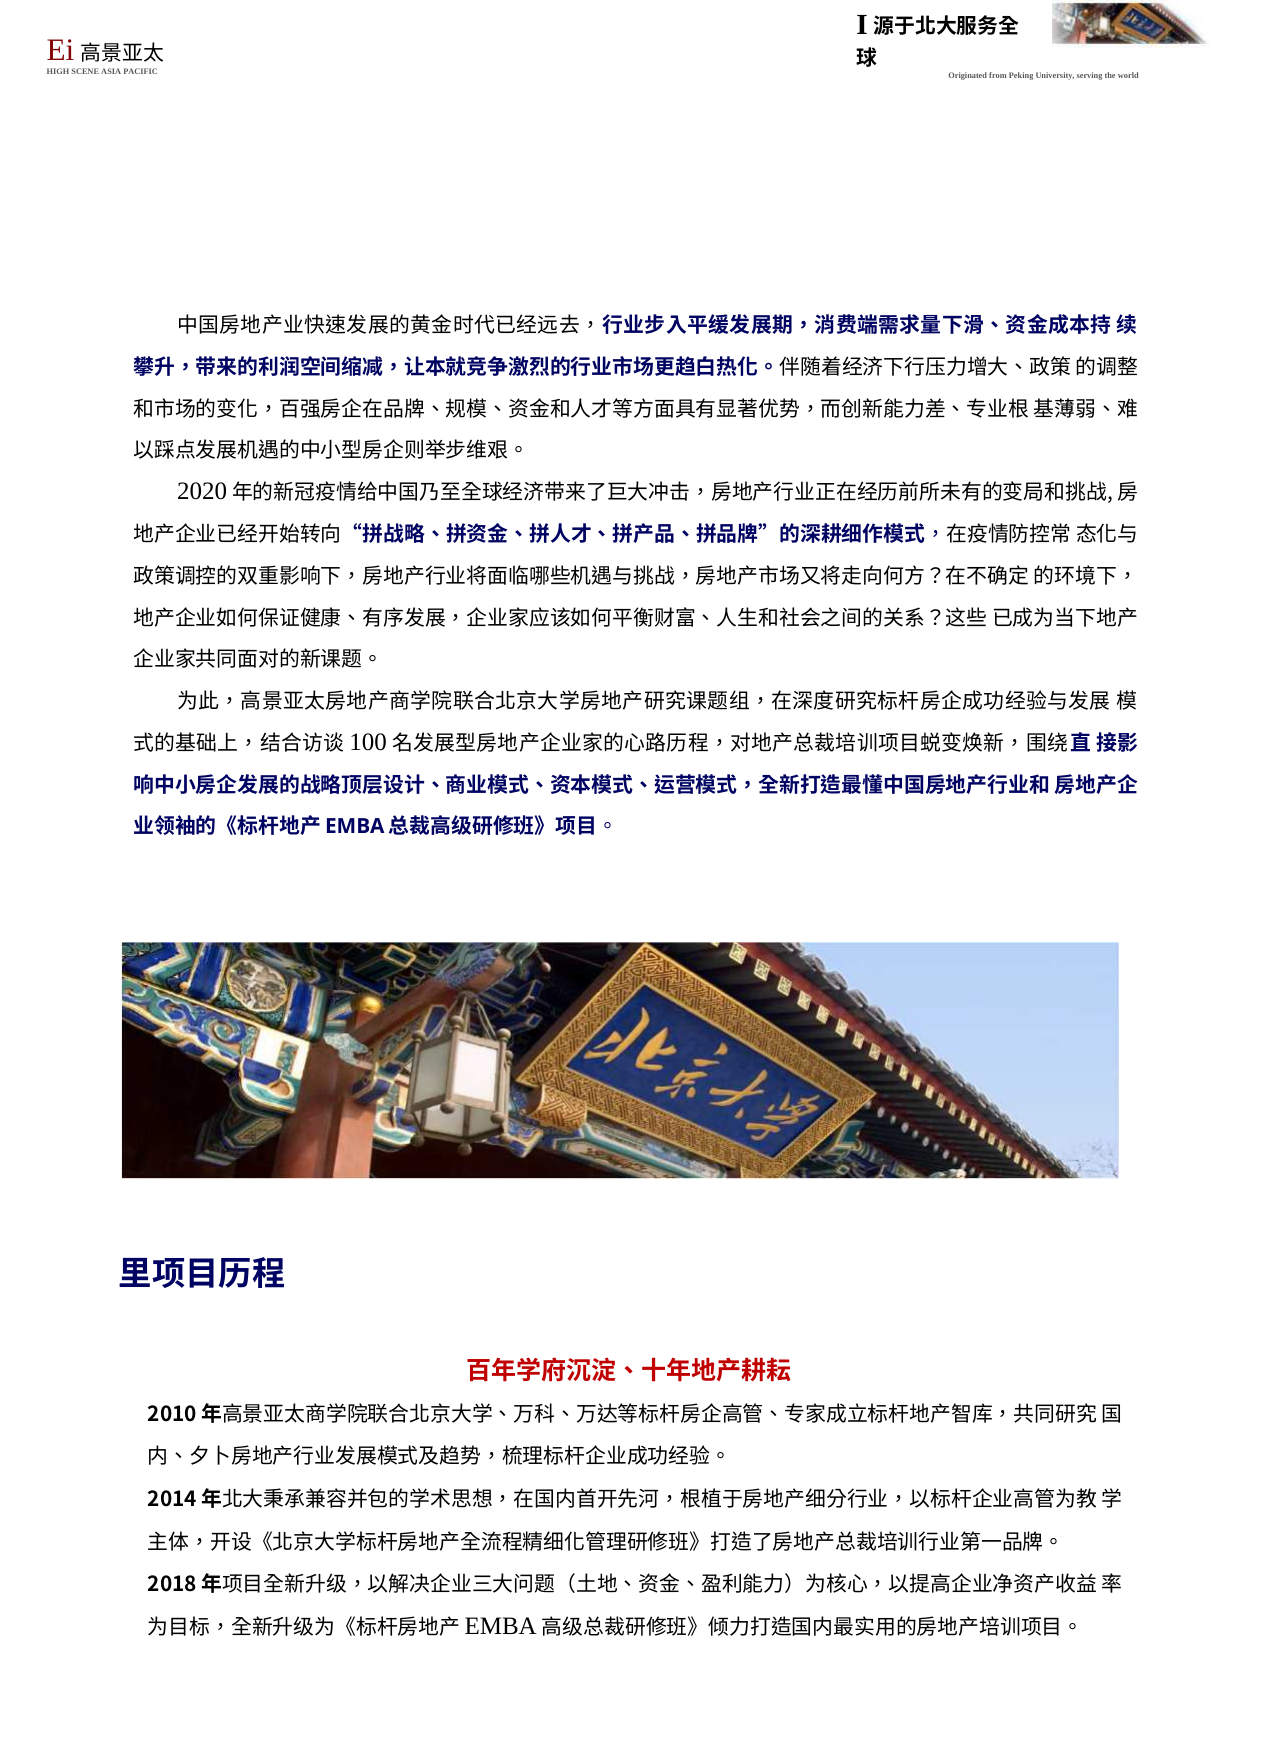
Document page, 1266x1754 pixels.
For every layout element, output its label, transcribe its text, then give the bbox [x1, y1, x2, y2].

picture [121, 942, 1119, 1179]
text 中国房地产业快速发展的黄金时代已经远去，行业步入平缓发展期，消费端需求量下滑、资金成本持 续攀升，带来的利润空间缩减，让本就竞争激烈的行业市场更趋白热化。伴随着经济下行压力增大、政策 的调整和市场的变化，百强房企在品牌、规模、资金和人才等方面具有显著优势，而创新能力差、专业根 基薄弱、难以踩点发展机遇的中小型房企则举步维艰。 [133, 299, 1138, 466]
picture [1052, 0, 1209, 48]
text I源于北大服务全球 [856, 6, 1138, 71]
text 2018年项目全新升级，以解决企业三大问题（土地、资金、盈利能力）为核心，以提高企业净资产收益 率为目标，全新升级为《标杆房地产EMBA高级总裁研修班》倾力打造国内最实用的房地产培训项目。 [148, 1558, 1138, 1643]
text 2020年的新冠疫情给中国乃至全球经济带来了巨大冲击，房地产行业正在经历前所未有的变局和挑战, 房地产企业已经开始转向“拼战略、拼资金、拼人才、拼产品、拼品牌”的深耕细作模式，在疫情防控常 态化与政策调控的双重影响下，房地产行业将面临哪些机遇与挑战，房地产市场又将走向何方？在不确定 的环境下，地产企业如何保证健康、有序发展，企业家应该如何平衡财富、人生和社会之间的关系？这些 已成为当下地产企业家共同面对的新课题。 [133, 466, 1138, 675]
text 为此，高景亚太房地产商学院联合北京大学房地产研究课题组，在深度研究标杆房企成功经验与发展 模式的基础上，结合访谈100名发展型房地产企业家的心路历程，对地产总裁培训项目蜕变焕新，围绕直 接影响中小房企发展的战略顶层设计、商业模式、资本模式、运营模式，全新打造最懂中国房地产行业和 房地产企业领袖的《标杆地产EMBA总裁高级研修班》项目。 [133, 675, 1138, 842]
text 百年学府沉淀、十年地产耕耘 [118, 1351, 1138, 1387]
text 2014年北大秉承兼容并包的学术思想，在国内首开先河，根植于房地产细分行业，以标杆企业高管为教 学主体，开设《北京大学标杆房地产全流程精细化管理研修班》打造了房地产总裁培训行业第一品牌。 [148, 1472, 1138, 1558]
text 2010年高景亚太商学院联合北京大学、万科、万达等标杆房企高管、专家成立标杆地产智库，共同研究 国内、夕卜房地产行业发展模式及趋势，梳理标杆企业成功经验。 [148, 1387, 1138, 1472]
